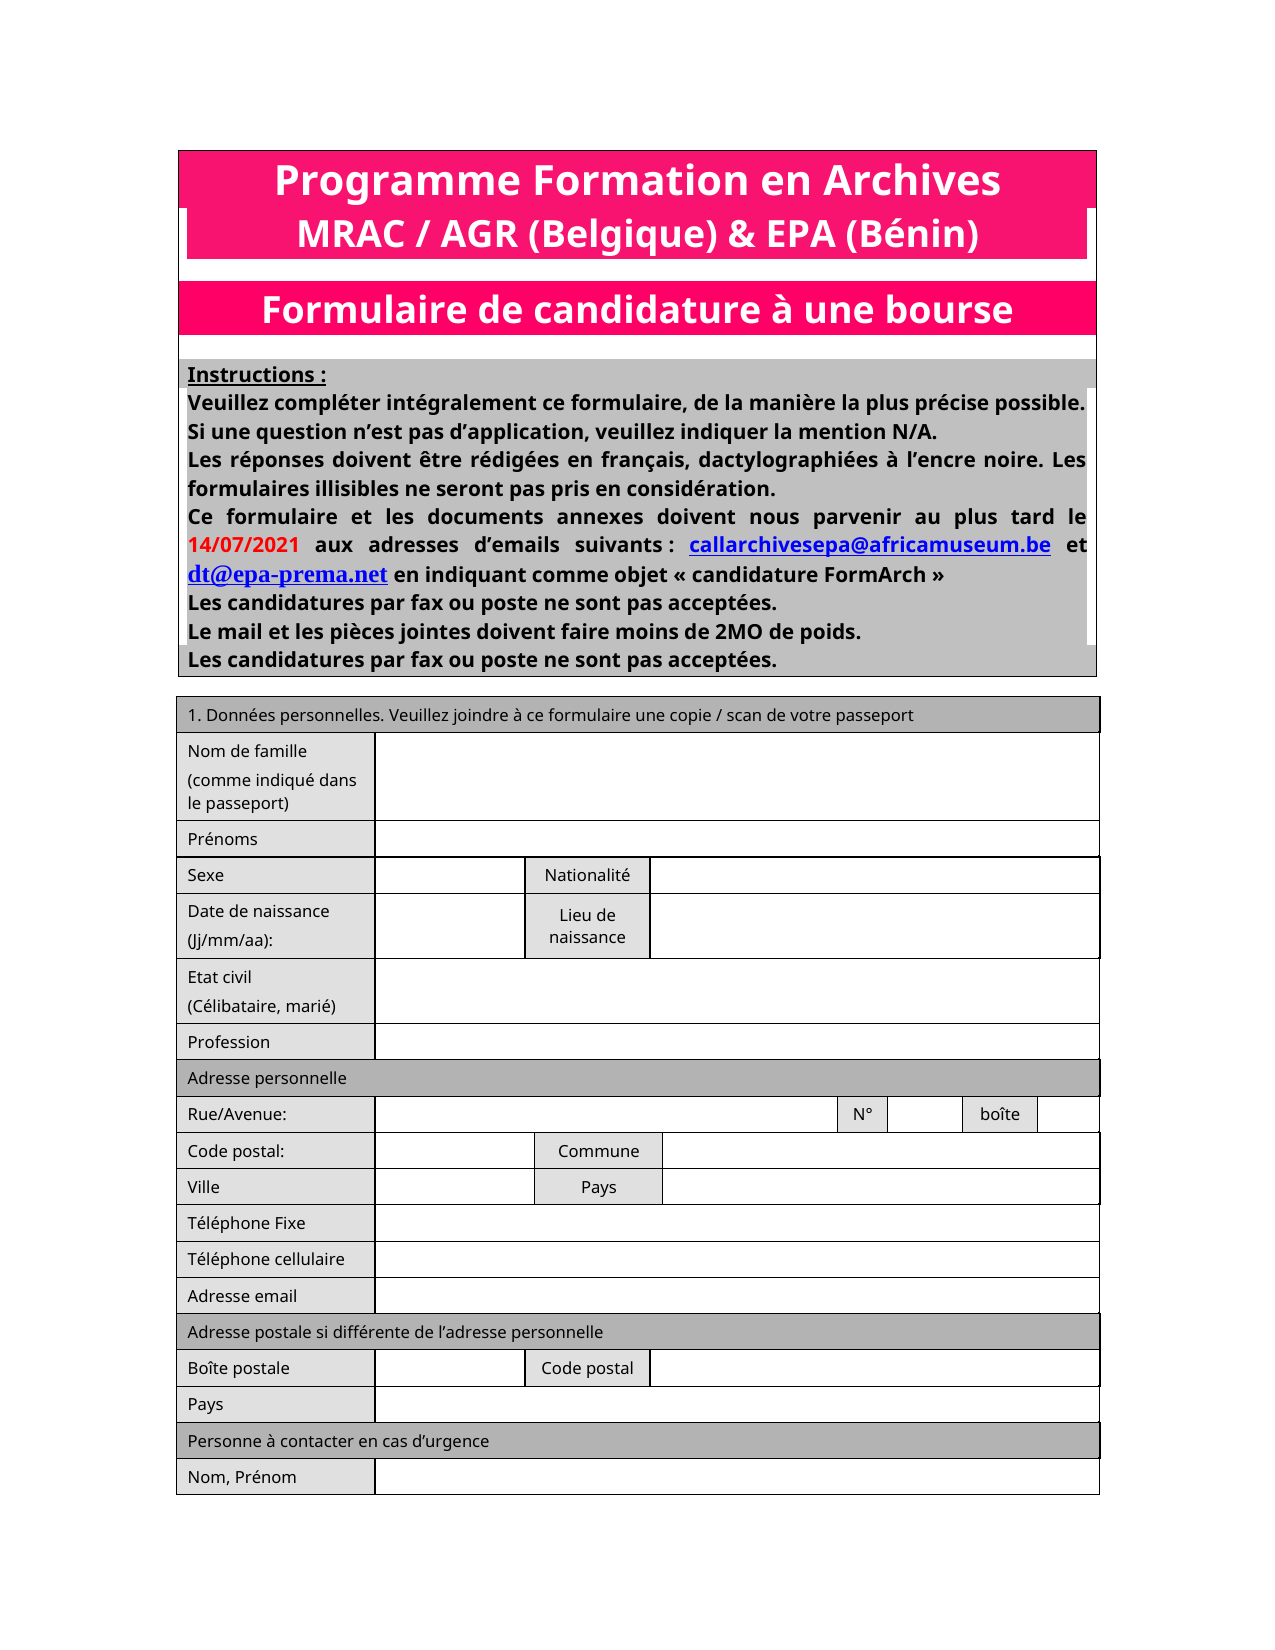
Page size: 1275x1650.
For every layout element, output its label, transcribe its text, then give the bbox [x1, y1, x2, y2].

table_cell [376, 821, 1099, 856]
text Formulaire de candidature à une bourse [179, 281, 1096, 335]
table_cell [376, 1024, 1099, 1059]
table_cell [663, 1133, 1099, 1168]
table_cell Rue/Avenue: [177, 1097, 374, 1132]
text Programme Formation en Archives [179, 151, 1096, 208]
table_cell [651, 858, 1099, 893]
table_cell [376, 1169, 534, 1204]
table_cell Commune [535, 1133, 662, 1168]
table_cell [376, 1387, 1099, 1422]
table_cell Nationalité [526, 858, 649, 893]
table_cell Adresse personnelle [177, 1060, 1099, 1096]
table_cell [376, 1133, 534, 1168]
table_cell Pays [177, 1387, 374, 1422]
table_cell Nom, Prénom [177, 1459, 374, 1494]
table_cell Personne à contacter en cas d’urgence [177, 1423, 1099, 1458]
table_cell [1038, 1097, 1099, 1132]
table_header 1. Données personnelles. Veuillez joindre à ce formulaire une copie / scan de votre passeport [177, 697, 1099, 732]
table_cell Profession [177, 1024, 374, 1059]
table_cell Boîte postale [177, 1350, 374, 1386]
table_cell [376, 858, 524, 893]
table_cell Code postal [526, 1350, 649, 1386]
table_cell Etat civil (Célibataire, marié) [177, 959, 374, 1023]
text Instructions : [179, 359, 1096, 388]
table_cell Nom de famille (comme indiqué dans le passeport) [177, 733, 374, 820]
table_cell [651, 1350, 1099, 1386]
table_cell [376, 1242, 1099, 1277]
table_cell Prénoms [177, 821, 374, 856]
text Les réponses doivent être rédigées en français, dactylographiées à l’encre noire. Les formulaires illisibles ne seront pas pris en considération. [187, 445, 1087, 502]
table_cell boîte [963, 1097, 1037, 1132]
table_cell Date de naissance (Jj/mm/aa): [177, 894, 374, 958]
table_cell [376, 1097, 837, 1132]
table_cell [888, 1097, 962, 1132]
text Les candidatures par fax ou poste ne sont pas acceptées. [187, 588, 1087, 617]
table_cell Téléphone Fixe [177, 1205, 374, 1241]
table_cell [376, 1459, 1099, 1494]
table_cell N° [838, 1097, 887, 1132]
text Veuillez compléter intégralement ce formulaire, de la manière la plus précise possible. [187, 388, 1087, 417]
table_cell [376, 733, 1099, 820]
table_cell Adresse email [177, 1278, 374, 1313]
text Les candidatures par fax ou poste ne sont pas acceptées. [179, 644, 1096, 676]
table_cell Téléphone cellulaire [177, 1242, 374, 1277]
table_cell [651, 894, 1099, 958]
table_cell [376, 894, 524, 958]
text Ce formulaire et les documents annexes doivent nous parvenir au plus tard le 14/07/2021 aux adresses d’emails suivants : callarchivesepa@africamuseum.be et dt@epa-prema.net en indiquant comme objet « candidature FormArch » [187, 502, 1087, 588]
table_cell [376, 1350, 524, 1386]
text Le mail et les pièces jointes doivent faire moins de 2MO de poids. [187, 617, 1087, 644]
table_cell [376, 959, 1099, 1023]
text MRAC / AGR (Belgique) & EPA (Bénin) [187, 208, 1087, 259]
table_cell [663, 1169, 1099, 1204]
table_cell Adresse postale si différente de l’adresse personnelle [177, 1314, 1099, 1349]
table_cell Code postal: [177, 1133, 374, 1168]
table_cell Lieu de naissance [526, 894, 649, 958]
table_cell Ville [177, 1169, 374, 1204]
table_cell [376, 1205, 1099, 1241]
text Si une question n’est pas d’application, veuillez indiquer la mention N/A. [187, 417, 1087, 445]
table_cell Pays [535, 1169, 662, 1204]
table_cell [376, 1278, 1099, 1313]
table_cell Sexe [177, 858, 374, 893]
